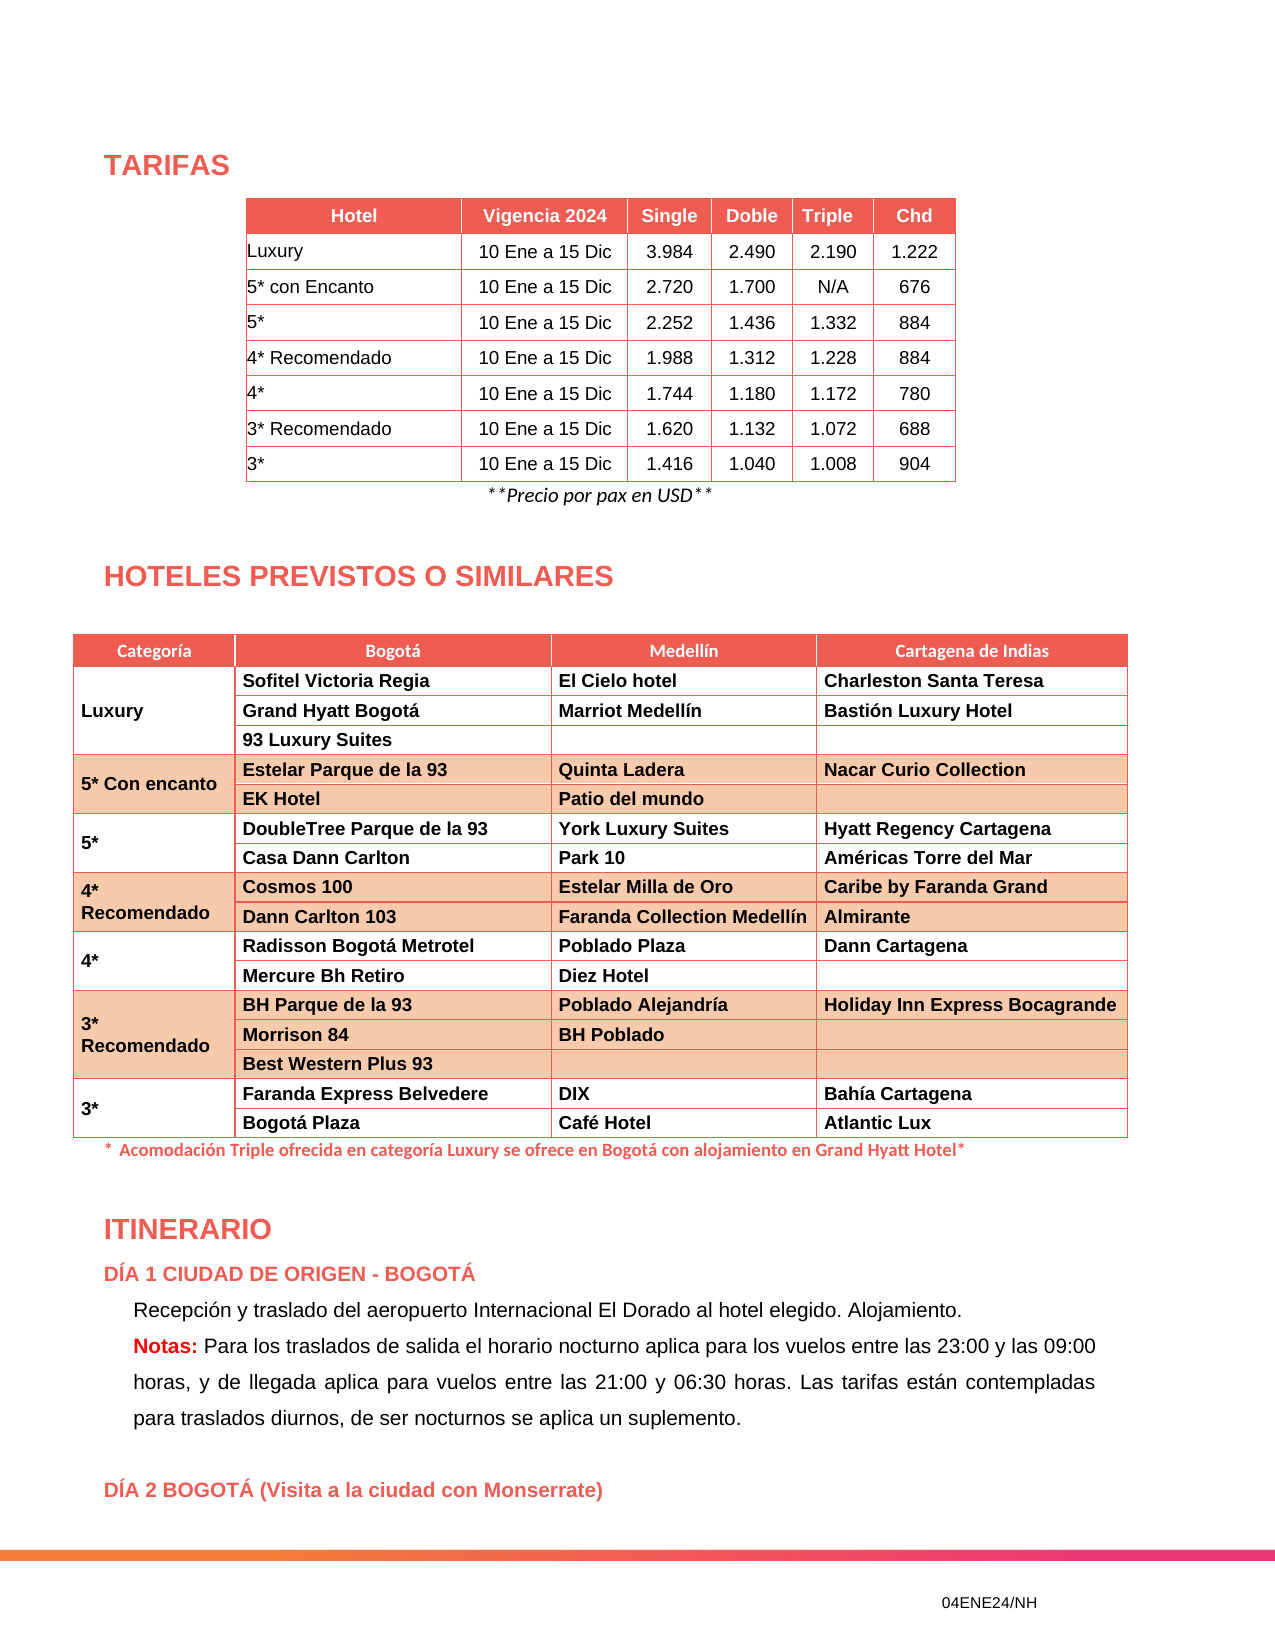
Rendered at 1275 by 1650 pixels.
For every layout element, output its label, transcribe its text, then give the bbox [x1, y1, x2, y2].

table_cell 1.988 [628, 341, 711, 375]
table_cell 5* con Encanto [247, 270, 461, 304]
table_header Bogotá [236, 635, 551, 666]
table_header Doble [712, 199, 792, 233]
table_cell Caribe by Faranda Grand [817, 873, 1127, 901]
table_cell Bastión Luxury Hotel [817, 696, 1127, 724]
table_cell Faranda Collection Medellín [552, 903, 816, 931]
table_cell Hyatt Regency Cartagena [817, 814, 1127, 842]
table_header Medellín [552, 635, 816, 666]
table_cell 10 Ene a 15 Dic [462, 447, 627, 481]
table_cell Morrison 84 [236, 1020, 551, 1049]
table_cell EK Hotel [236, 785, 551, 813]
table_cell 3* [247, 447, 461, 481]
table_cell El Cielo hotel [552, 667, 816, 695]
table_header Categoría [74, 635, 234, 666]
table_cell 1.132 [712, 411, 792, 446]
table_cell BH Poblado [552, 1020, 816, 1049]
table_cell 1.228 [793, 341, 873, 375]
table_cell 676 [874, 270, 955, 304]
table_cell 1.416 [628, 447, 711, 481]
table_cell 1.436 [712, 305, 792, 339]
table_cell 1.744 [628, 376, 711, 410]
table_header Single [628, 199, 711, 233]
table_cell 904 [874, 447, 955, 481]
table_cell 1.040 [712, 447, 792, 481]
table_cell 1.222 [874, 234, 955, 269]
text DÍA 1 CIUDAD DE ORIGEN - BOGOTÁ [103, 1262, 1098, 1286]
table_cell Bogotá Plaza [236, 1109, 551, 1137]
table_cell 4* [247, 376, 461, 410]
table_cell 5* Con encanto [74, 755, 234, 813]
table_cell 10 Ene a 15 Dic [462, 341, 627, 375]
table_cell [817, 1020, 1127, 1049]
table_header Cartagena de Indias [817, 635, 1127, 666]
table_cell [817, 785, 1127, 813]
table_cell Poblado Plaza [552, 932, 816, 960]
table_cell Holiday Inn Express Bocagrande [817, 991, 1127, 1019]
table_header Chd [874, 199, 955, 233]
table_cell DoubleTree Parque de la 93 [236, 814, 551, 842]
table_cell 93 Luxury Suites [236, 726, 551, 754]
table_cell [817, 961, 1127, 990]
table_cell Luxury [247, 234, 461, 269]
table_cell 2.252 [628, 305, 711, 339]
table_cell 884 [874, 341, 955, 375]
table_cell Dann Carlton 103 [236, 903, 551, 931]
table_cell 10 Ene a 15 Dic [462, 270, 627, 304]
table_header Vigencia 2024 [462, 199, 627, 233]
table_cell Almirante [817, 903, 1127, 931]
text ITINERARIO [103, 1212, 1098, 1246]
table_cell 3.984 [628, 234, 711, 269]
table_cell 2.490 [712, 234, 792, 269]
table_cell Bahía Cartagena [817, 1079, 1127, 1108]
text * Acomodación Triple ofrecida en categoría Luxury se ofrece en Bogotá con alojamiento en Grand Hyatt Hotel* [103, 1138, 1098, 1161]
table_cell 5* [74, 814, 234, 872]
table_cell 4* [74, 932, 234, 990]
table_cell 1.072 [793, 411, 873, 446]
table_cell 10 Ene a 15 Dic [462, 411, 627, 446]
table_cell 2.720 [628, 270, 711, 304]
table_cell Patio del mundo [552, 785, 816, 813]
table_cell 10 Ene a 15 Dic [462, 376, 627, 410]
text TARIFAS [103, 148, 1098, 181]
table_cell 2.190 [793, 234, 873, 269]
text Notas: Para los traslados de salida el horario nocturno aplica para los vuelos entre las 23:00 y las 09:00 horas, y de llegada aplica para vuelos entre las 21:00 y 06:30 horas. Las tarifas están contempladas para traslados diurnos, de ser nocturnos se aplica un suplemento. [133, 1334, 1098, 1430]
table_header Hotel [247, 199, 461, 233]
table_cell 1.180 [712, 376, 792, 410]
table_header Triple [793, 199, 873, 233]
table_cell Estelar Milla de Oro [552, 873, 816, 901]
text Recepción y traslado del aeropuerto Internacional El Dorado al hotel elegido. Alojamiento. [133, 1298, 1098, 1322]
table_cell Charleston Santa Teresa [817, 667, 1127, 695]
table_cell [817, 726, 1127, 754]
table_cell 1.700 [712, 270, 792, 304]
table_cell 10 Ene a 15 Dic [462, 234, 627, 269]
table_cell Estelar Parque de la 93 [236, 755, 551, 783]
table_cell 4* Recomendado [247, 341, 461, 375]
table_cell [817, 1050, 1127, 1078]
table_cell 688 [874, 411, 955, 446]
table_cell Faranda Express Belvedere [236, 1079, 551, 1108]
table_cell Best Western Plus 93 [236, 1050, 551, 1078]
picture [0, 1547, 1275, 1561]
table_cell [552, 1050, 816, 1078]
table_cell DIX [552, 1079, 816, 1108]
table_cell Cosmos 100 [236, 873, 551, 901]
table_cell Nacar Curio Collection [817, 755, 1127, 783]
table_cell 3* Recomendado [247, 411, 461, 446]
table_cell 3* [74, 1079, 234, 1137]
table_cell Luxury [74, 667, 234, 754]
table_cell Marriot Medellín [552, 696, 816, 724]
table_cell 884 [874, 305, 955, 339]
table_cell [552, 726, 816, 754]
table_cell 10 Ene a 15 Dic [462, 305, 627, 339]
table_cell Grand Hyatt Bogotá [236, 696, 551, 724]
table_cell York Luxury Suites [552, 814, 816, 842]
table_cell 1.172 [793, 376, 873, 410]
table_cell 3* Recomendado [74, 991, 234, 1078]
table_cell 1.312 [712, 341, 792, 375]
table_cell Diez Hotel [552, 961, 816, 990]
table_cell Mercure Bh Retiro [236, 961, 551, 990]
table_cell Dann Cartagena [817, 932, 1127, 960]
table_cell 1.620 [628, 411, 711, 446]
text DÍA 2 BOGOTÁ (Visita a la ciudad con Monserrate) [103, 1478, 1098, 1502]
table_cell Sofitel Victoria Regia [236, 667, 551, 695]
table_cell N/A [793, 270, 873, 304]
text **Precio por pax en USD** [103, 482, 1098, 508]
table_cell 4* Recomendado [74, 873, 234, 931]
table_cell Américas Torre del Mar [817, 844, 1127, 872]
table_cell Casa Dann Carlton [236, 844, 551, 872]
text HOTELES PREVISTOS O SIMILARES [103, 558, 1098, 592]
table_cell 780 [874, 376, 955, 410]
table_cell Quinta Ladera [552, 755, 816, 783]
table_cell Café Hotel [552, 1109, 816, 1137]
table_cell 1.008 [793, 447, 873, 481]
table_cell Atlantic Lux [817, 1109, 1127, 1137]
table_cell BH Parque de la 93 [236, 991, 551, 1019]
table_cell Radisson Bogotá Metrotel [236, 932, 551, 960]
table_cell 5* [247, 305, 461, 339]
table_cell Park 10 [552, 844, 816, 872]
table_cell 1.332 [793, 305, 873, 339]
table_cell Poblado Alejandría [552, 991, 816, 1019]
